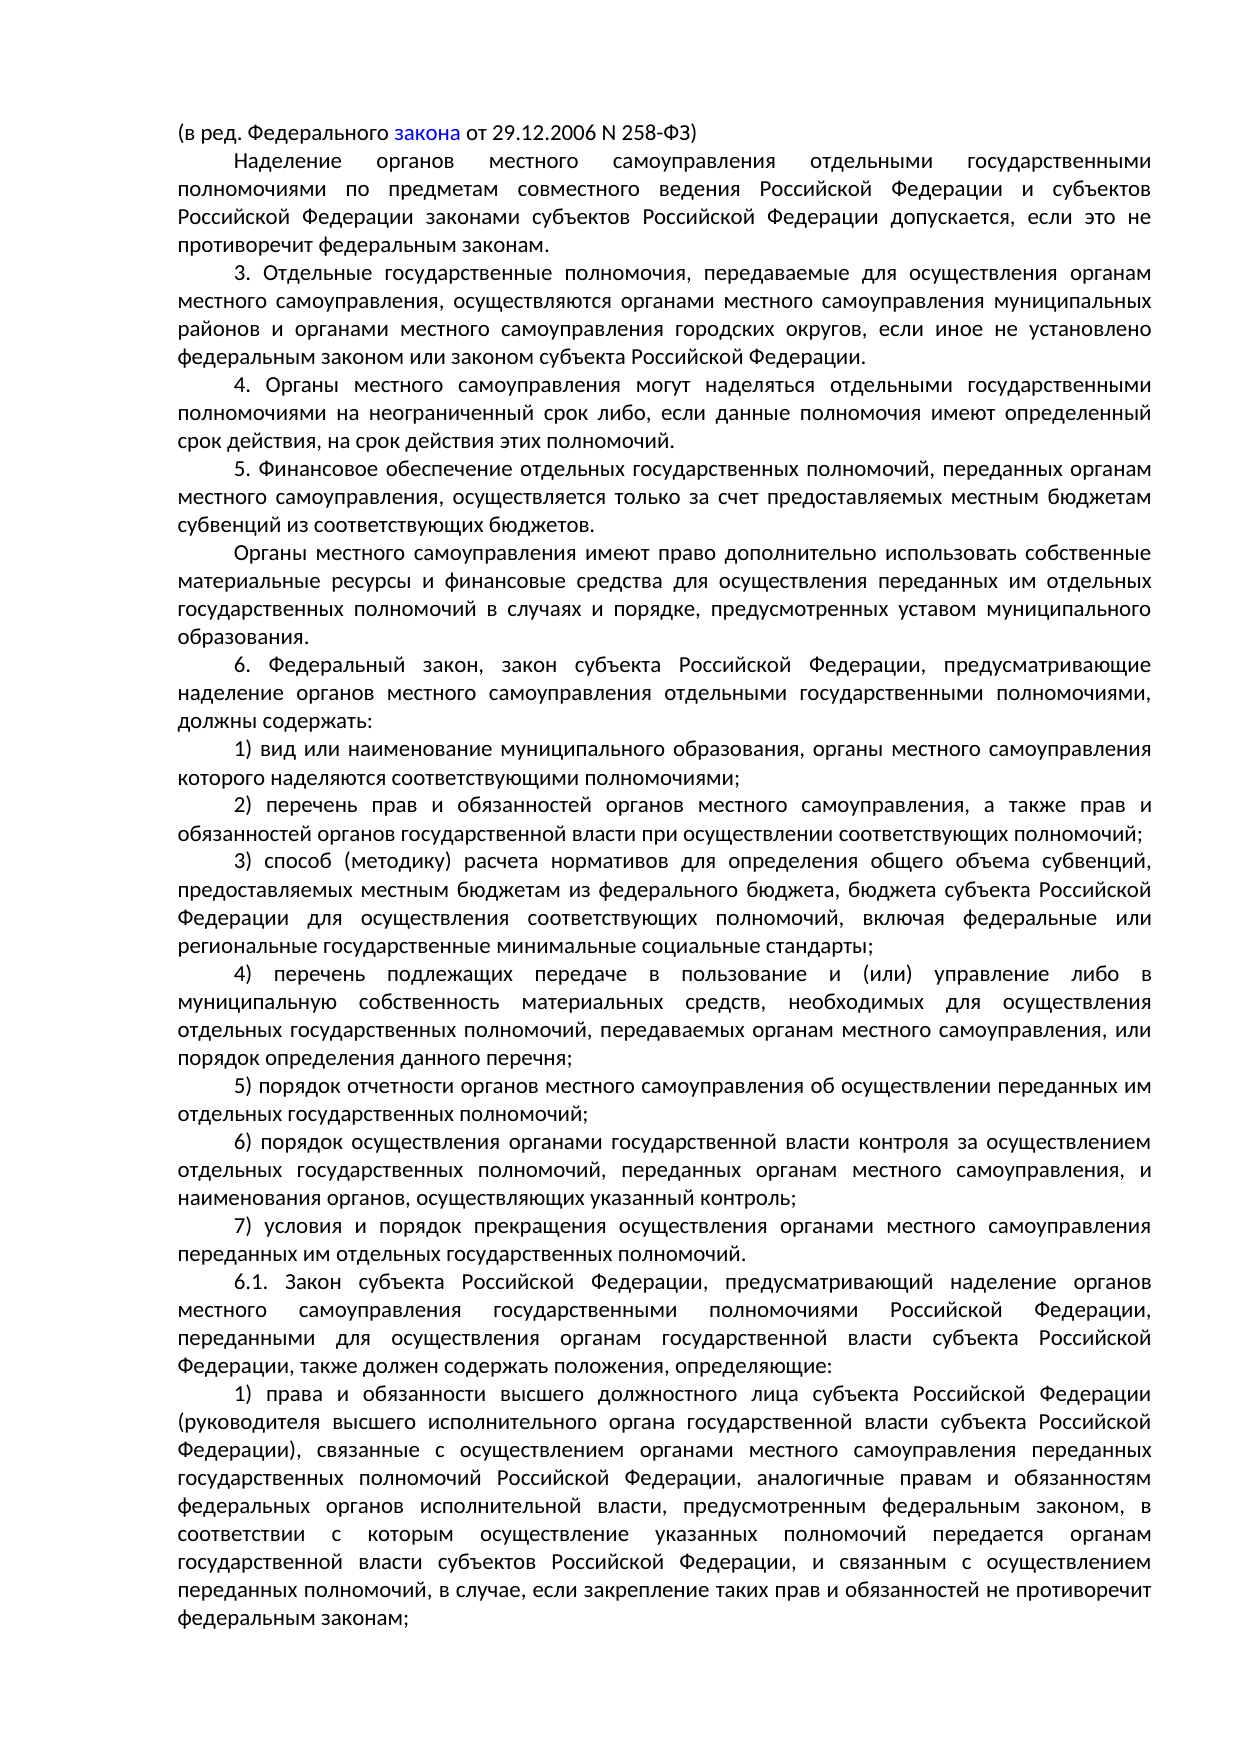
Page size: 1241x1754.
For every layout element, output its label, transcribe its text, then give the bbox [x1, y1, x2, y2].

text 6. Федеральный закон, закон субъекта Российской Федерации, предусматривающие наделение органов местного самоуправления отдельными государственными полномочиями, должны содержать: [177, 651, 1152, 734]
text 4. Органы местного самоуправления могут наделяться отдельными государственными полномочиями на неограниченный срок либо, если данные полномочия имеют определенный срок действия, на срок действия этих полномочий. [177, 370, 1152, 454]
text Наделение органов местного самоуправления отдельными государственными полномочиями по предметам совместного ведения Российской Федерации и субъектов Российской Федерации законами субъектов Российской Федерации допускается, если это не противоречит федеральным законам. [177, 146, 1152, 258]
text 5. Финансовое обеспечение отдельных государственных полномочий, переданных органам местного самоуправления, осуществляется только за счет предоставляемых местным бюджетам субвенций из соответствующих бюджетов. [177, 454, 1152, 538]
text 1) вид или наименование муниципального образования, органы местного самоуправления которого наделяются соответствующими полномочиями; [177, 734, 1152, 791]
text 2) перечень прав и обязанностей органов местного самоуправления, а также прав и обязанностей органов государственной власти при осуществлении соответствующих полномочий; [177, 791, 1152, 847]
text 5) порядок отчетности органов местного самоуправления об осуществлении переданных им отдельных государственных полномочий; [177, 1071, 1152, 1127]
text 3) способ (методику) расчета нормативов для определения общего объема субвенций, предоставляемых местным бюджетам из федерального бюджета, бюджета субъекта Российской Федерации для осуществления соответствующих полномочий, включая федеральные или региональные государственные минимальные социальные стандарты; [177, 847, 1152, 959]
text 7) условия и порядок прекращения осуществления органами местного самоуправления переданных им отдельных государственных полномочий. [177, 1211, 1152, 1267]
text 6) порядок осуществления органами государственной власти контроля за осуществлением отдельных государственных полномочий, переданных органам местного самоуправления, и наименования органов, осуществляющих указанный контроль; [177, 1127, 1152, 1211]
text 3. Отдельные государственные полномочия, передаваемые для осуществления органам местного самоуправления, осуществляются органами местного самоуправления муниципальных районов и органами местного самоуправления городских округов, если иное не установлено федеральным законом или законом субъекта Российской Федерации. [177, 258, 1152, 370]
text 1) права и обязанности высшего должностного лица субъекта Российской Федерации (руководителя высшего исполнительного органа государственной власти субъекта Российской Федерации), связанные с осуществлением органами местного самоуправления переданных государственных полномочий Российской Федерации, аналогичные правам и обязанностям федеральных органов исполнительной власти, предусмотренным федеральным законом, в соответствии с которым осуществление указанных полномочий передается органам государственной власти субъектов Российской Федерации, и связанным с осуществлением переданных полномочий, в случае, если закрепление таких прав и обязанностей не противоречит федеральным законам; [177, 1379, 1152, 1631]
text Органы местного самоуправления имеют право дополнительно использовать собственные материальные ресурсы и финансовые средства для осуществления переданных им отдельных государственных полномочий в случаях и порядке, предусмотренных уставом муниципального образования. [177, 538, 1152, 651]
text 6.1. Закон субъекта Российской Федерации, предусматривающий наделение органов местного самоуправления государственными полномочиями Российской Федерации, переданными для осуществления органам государственной власти субъекта Российской Федерации, также должен содержать положения, определяющие: [177, 1267, 1152, 1379]
text (в ред. Федерального закона от 29.12.2006 N 258-ФЗ) [177, 118, 1152, 146]
text 4) перечень подлежащих передаче в пользование и (или) управление либо в муниципальную собственность материальных средств, необходимых для осуществления отдельных государственных полномочий, передаваемых органам местного самоуправления, или порядок определения данного перечня; [177, 959, 1152, 1071]
